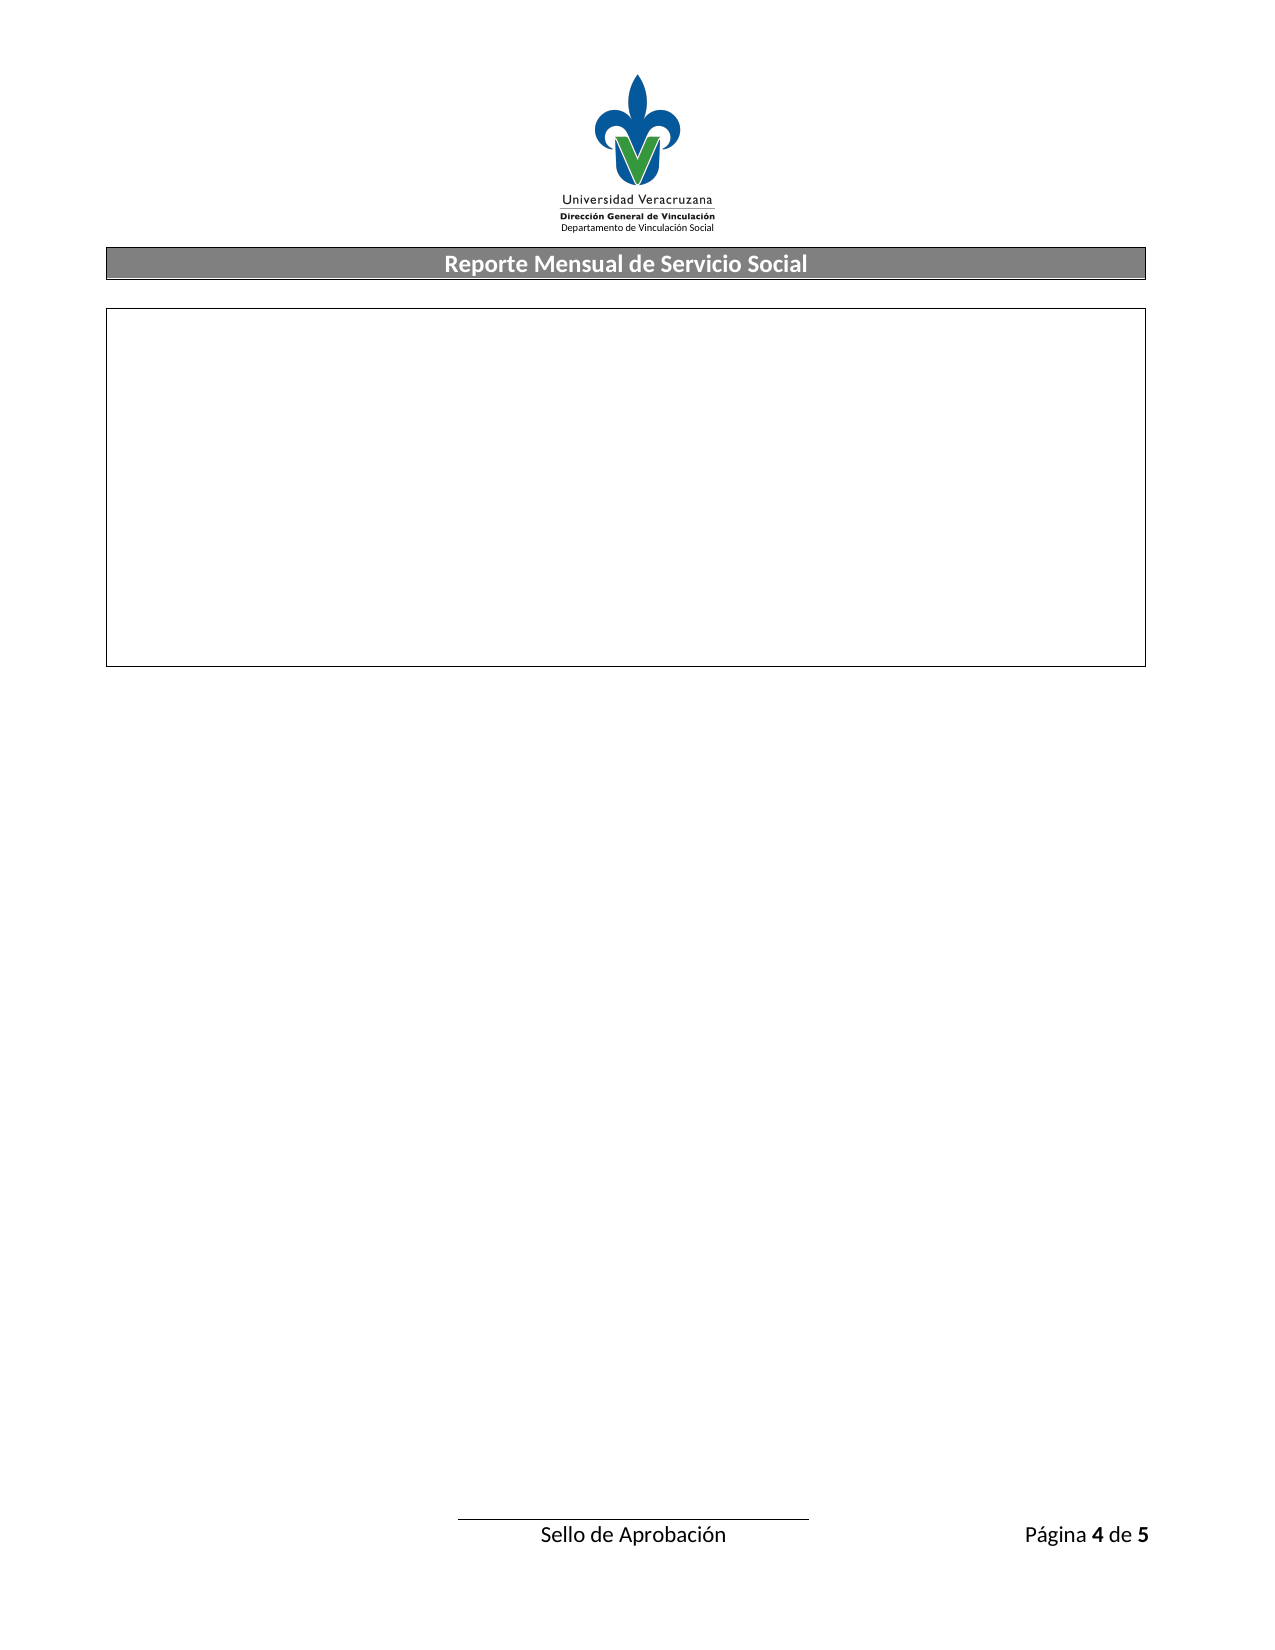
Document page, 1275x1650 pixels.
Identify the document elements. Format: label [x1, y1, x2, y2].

table_cell [107, 309, 1145, 666]
picture [558, 73, 717, 222]
